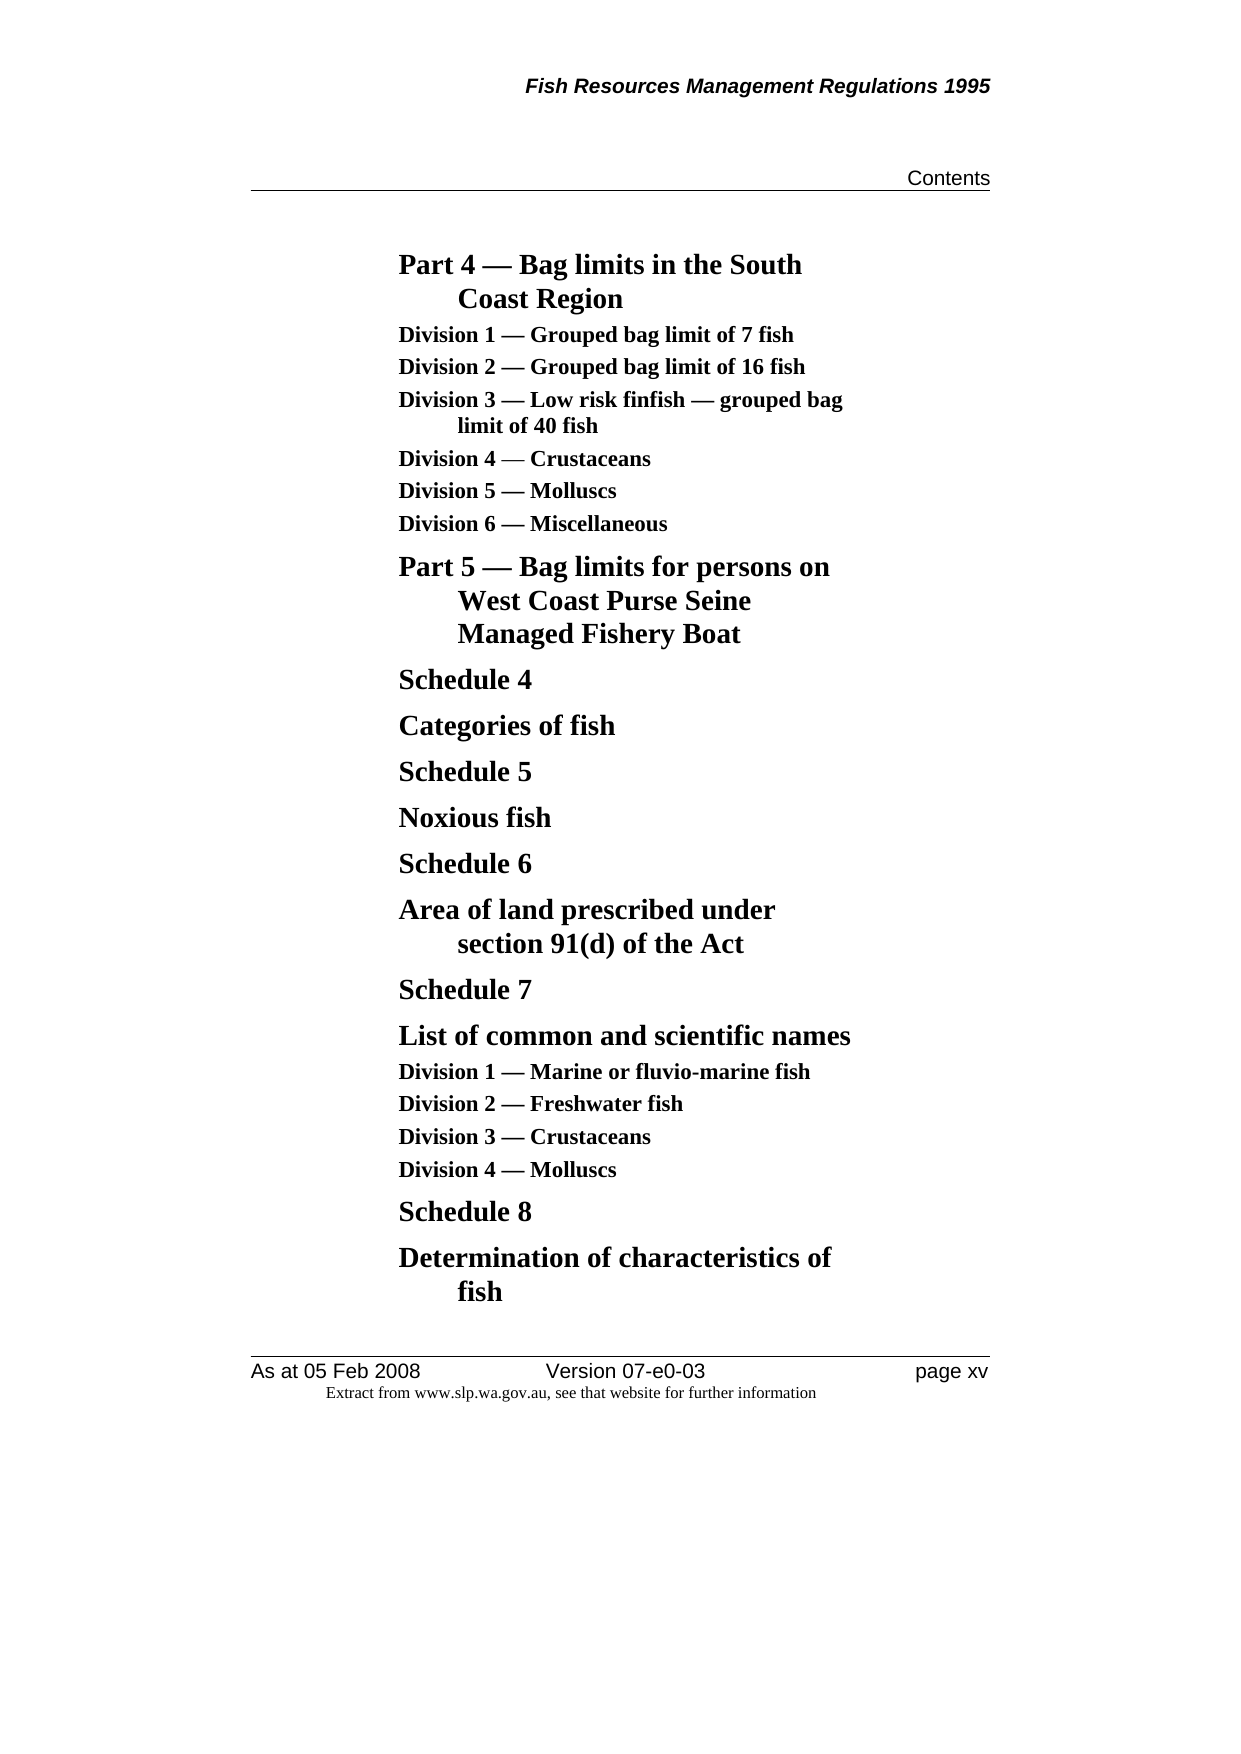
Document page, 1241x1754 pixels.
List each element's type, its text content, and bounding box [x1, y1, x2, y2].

text Schedule 5 [398, 754, 872, 788]
text Division 2 — Grouped bag limit of 16 fish [398, 353, 872, 380]
text Schedule 7 [398, 972, 872, 1006]
text Division 3 — Low risk finfish — grouped bag limit of 40 fish [398, 386, 872, 439]
text List of common and scientific names [398, 1018, 872, 1052]
text Division 5 — Molluscs [398, 478, 872, 504]
text Part 5 — Bag limits for persons on West Coast Purse Seine Managed Fishery Boat [398, 549, 872, 650]
text Division 2 — Freshwater fish [398, 1090, 872, 1117]
text Division 4 — Molluscs [398, 1156, 872, 1182]
text Schedule 6 [398, 846, 872, 880]
text Noxious fish [398, 800, 872, 834]
text Schedule 8 [398, 1194, 872, 1228]
text Division 6 — Miscellaneous [398, 510, 872, 537]
text Part 4 — Bag limits in the South Coast Region [398, 247, 872, 314]
text Division 4 — Crustaceans [398, 445, 872, 471]
text Schedule 4 [398, 662, 872, 696]
text Division 3 — Crustaceans [398, 1123, 872, 1149]
text Categories of fish [398, 708, 872, 742]
text Division 1 — Grouped bag limit of 7 fish [398, 321, 872, 347]
text Division 1 — Marine or fluvio-marine fish [398, 1058, 872, 1084]
text Area of land prescribed under section 91(d) of the Act [398, 892, 872, 959]
text Determination of characteristics of fish [398, 1241, 872, 1308]
